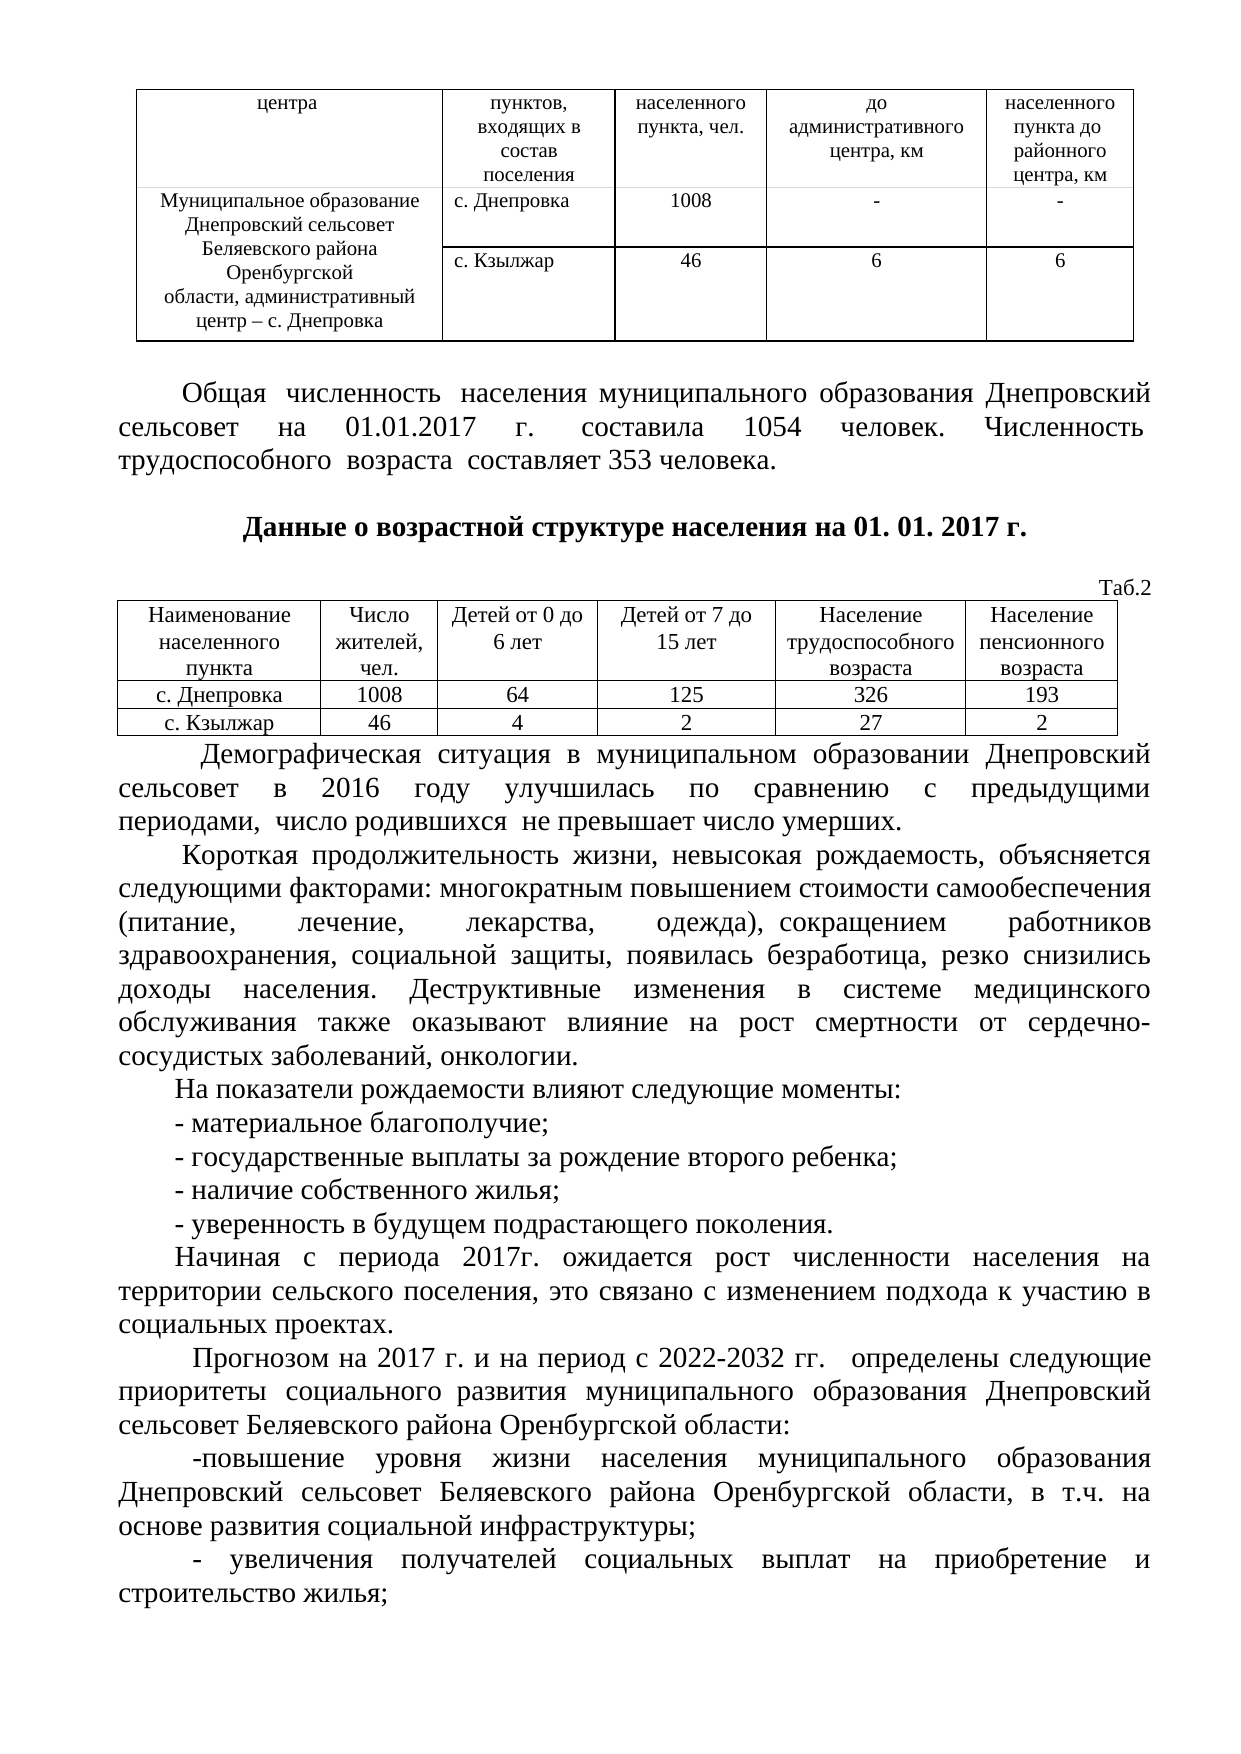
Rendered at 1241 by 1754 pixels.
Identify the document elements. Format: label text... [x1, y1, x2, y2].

table_header Население трудоспособного возраста [776, 601, 965, 680]
text - материальное благополучие; [118, 1105, 1152, 1139]
table_cell - [987, 188, 1133, 246]
table_header Число жителей, чел. [321, 601, 437, 680]
table_cell 6 [987, 248, 1133, 340]
table_header Детей от 7 до 15 лет [598, 601, 775, 680]
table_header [137, 90, 442, 186]
text Данные о возрастной структуре населения на 01. 01. . [118, 509, 1152, 543]
table_cell 125 [598, 681, 775, 708]
text Таб.2 [118, 543, 1152, 600]
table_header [767, 90, 986, 186]
table_cell с. Днепровка [443, 188, 614, 246]
table_cell 1008 [321, 681, 437, 708]
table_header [987, 90, 1133, 186]
table_cell 2 [966, 709, 1117, 735]
text Демографическая ситуация в муниципальном образовании Днепровский сельсовет в 2016 году улучшилась по сравнению с предыдущими периодами, число родившихся не превышает число умерших. [118, 736, 1152, 837]
text - увеличения получателей социальных выплат на приобретение и строительство жилья; [118, 1541, 1152, 1608]
text Прогнозом на . и на период с 2022-2032 гг. определены следующие приоритеты социального развития муниципального образования Днепровский сельсовет Беляевского района Оренбургской области: [118, 1340, 1152, 1441]
text - наличие собственного жилья; [118, 1172, 1152, 1206]
table_header Наименование населенного пункта [118, 601, 320, 680]
table_cell с. Кзылжар [118, 709, 320, 735]
text - уверенность в будущем подрастающего поколения. [118, 1206, 1152, 1239]
text Короткая продолжительность жизни, невысокая рождаемость, объясняется следующими факторами: многократным повышением стоимости самообеспечения (питание, лечение, лекарства, одежда), сокращением работников здравоохранения, социальной защиты, появилась безработица, резко снизились доходы населения. Деструктивные изменения в системе медицинского обслуживания также оказывают влияние на рост смертности от сердечно-сосудистых заболеваний, онкологии. [118, 837, 1152, 1072]
table_cell 46 [321, 709, 437, 735]
table_cell 1008 [616, 188, 766, 246]
text - государственные выплаты за рождение второго ребенка; [118, 1139, 1152, 1172]
table_cell 6 [767, 248, 986, 340]
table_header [616, 90, 766, 186]
table_cell 4 [438, 709, 597, 735]
table_cell 46 [616, 248, 766, 340]
table_cell 27 [776, 709, 965, 735]
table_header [443, 90, 614, 186]
text Начиная с периода 2017г. ожидается рост численности населения на территории сельского поселения, это связано с изменением подхода к участию в социальных проектах. [118, 1239, 1152, 1340]
table_cell Муниципальное образование Днепровский сельсовет Беляевского района Оренбургской области, административный центр – с. Днепровка [137, 188, 442, 340]
table_cell 64 [438, 681, 597, 708]
table_cell с. Кзылжар [443, 248, 614, 340]
table_cell 326 [776, 681, 965, 708]
text Общая численность населения муниципального образования Днепровский сельсовет на 01.01.2017 г. составила 1054 человек. Численность трудоспособного возраста составляет 353 человека. [118, 375, 1152, 476]
text -повышение уровня жизни населения муниципального образования Днепровский сельсовет Беляевского района Оренбургской области, в т.ч. на основе развития социальной инфраструктуры; [118, 1441, 1152, 1541]
table_cell с. Днепровка [118, 681, 320, 708]
table_cell - [767, 188, 986, 246]
table_cell 2 [598, 709, 775, 735]
table_header Население пенсионного возраста [966, 601, 1117, 680]
text На показатели рождаемости влияют следующие моменты: [118, 1072, 1152, 1105]
table_cell 193 [966, 681, 1117, 708]
table_header Детей от 0 до 6 лет [438, 601, 597, 680]
